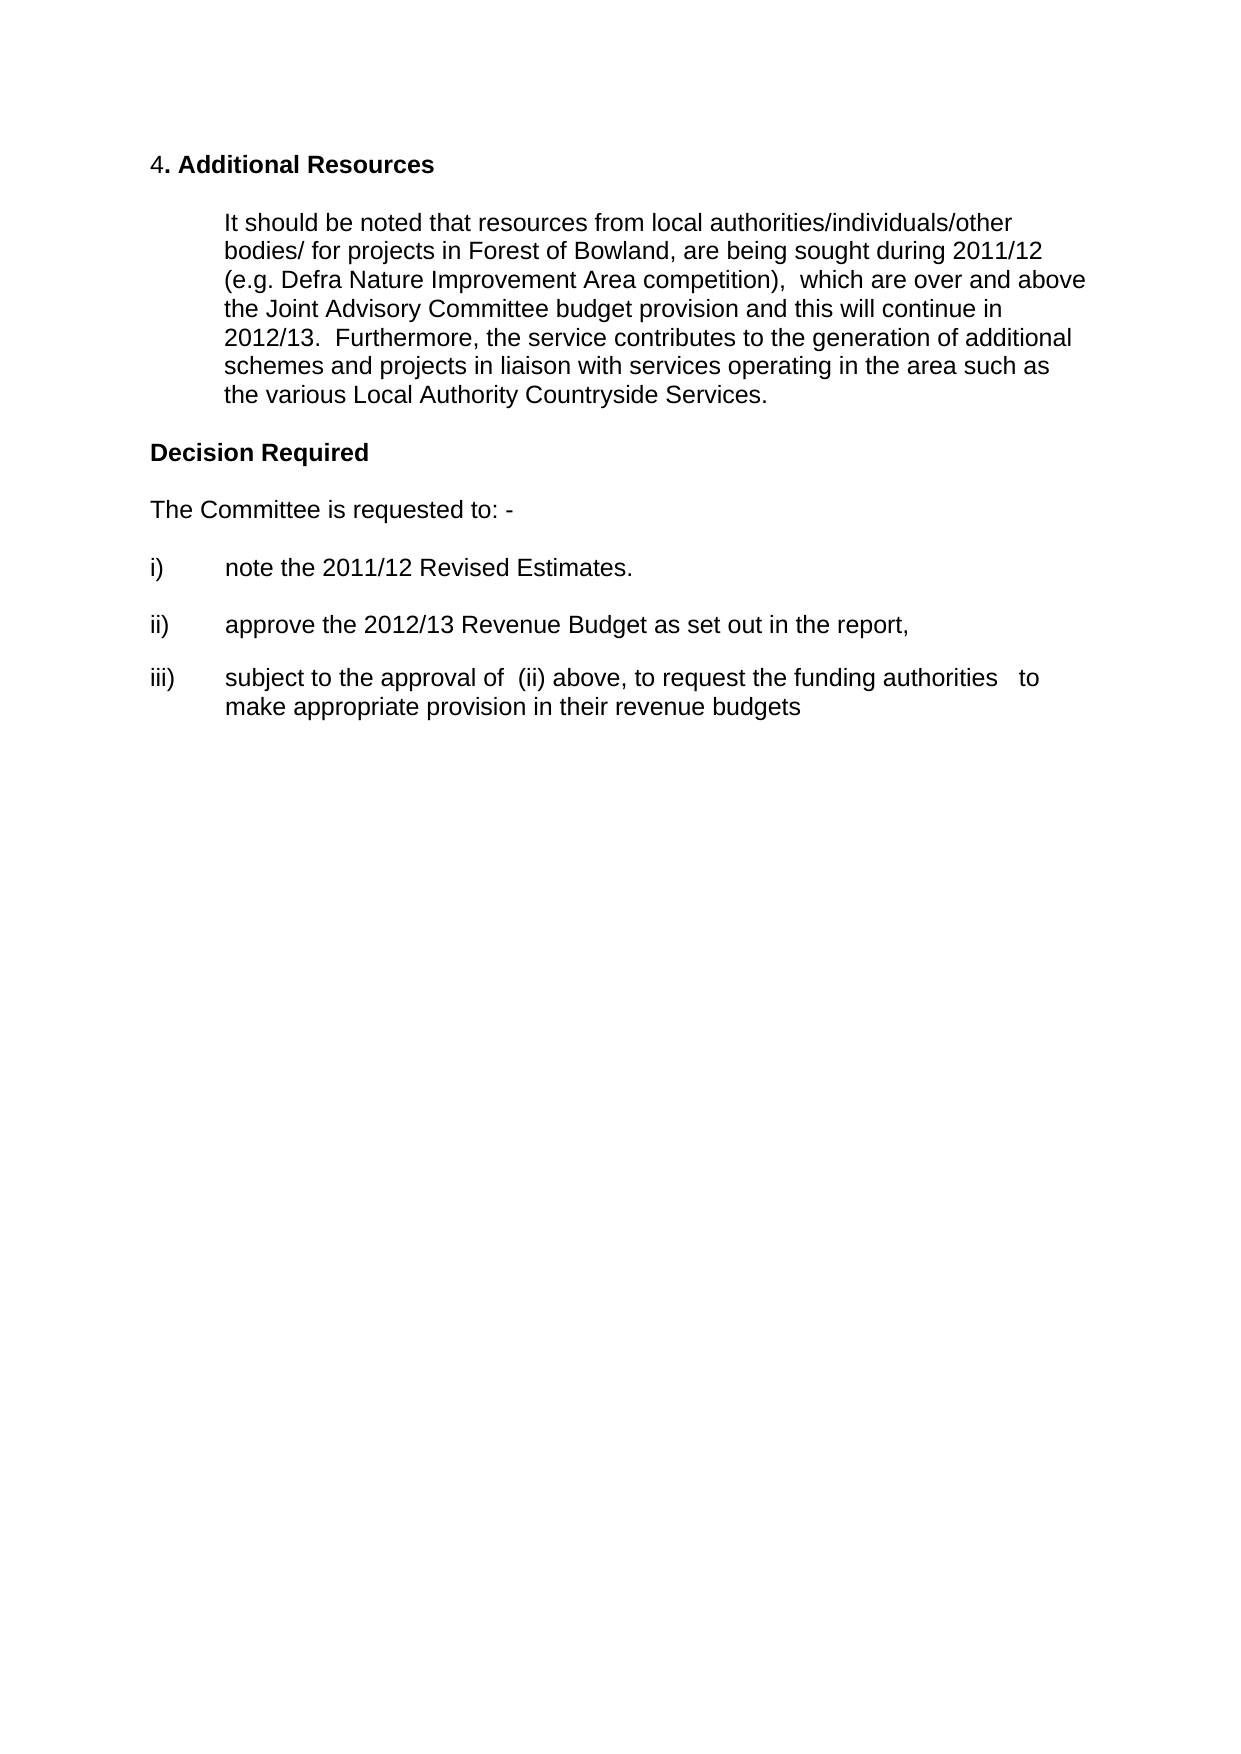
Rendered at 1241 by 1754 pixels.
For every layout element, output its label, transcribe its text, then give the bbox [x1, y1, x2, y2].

text 4. Additional Resources [150, 150, 1090, 179]
list It should be noted that resources from local authorities/individuals/other bodies/ for projects in Forest of Bowland, are being sought during 2011/12 (e.g. Defra Nature Improvement Area competition), which are over and above the Joint Advisory Committee budget provision and this will continue in 2012/13. Furthermore, the service contributes to the generation of additional schemes and projects in liaison with services operating in the area such as the various Local Authority Countryside Services. [224, 207, 1090, 409]
text The Committee is requested to: - [150, 495, 1090, 524]
text Decision Required [150, 437, 1090, 466]
text iii) subject to the approval of (ii) above, to request the funding authorities to make appropriate provision in their revenue budgets [150, 663, 1090, 720]
text i) note the 2011/12 Revised Estimates. [150, 552, 1090, 581]
text ii) approve the 2012/13 Revenue Budget as set out in the report, [150, 610, 1090, 639]
